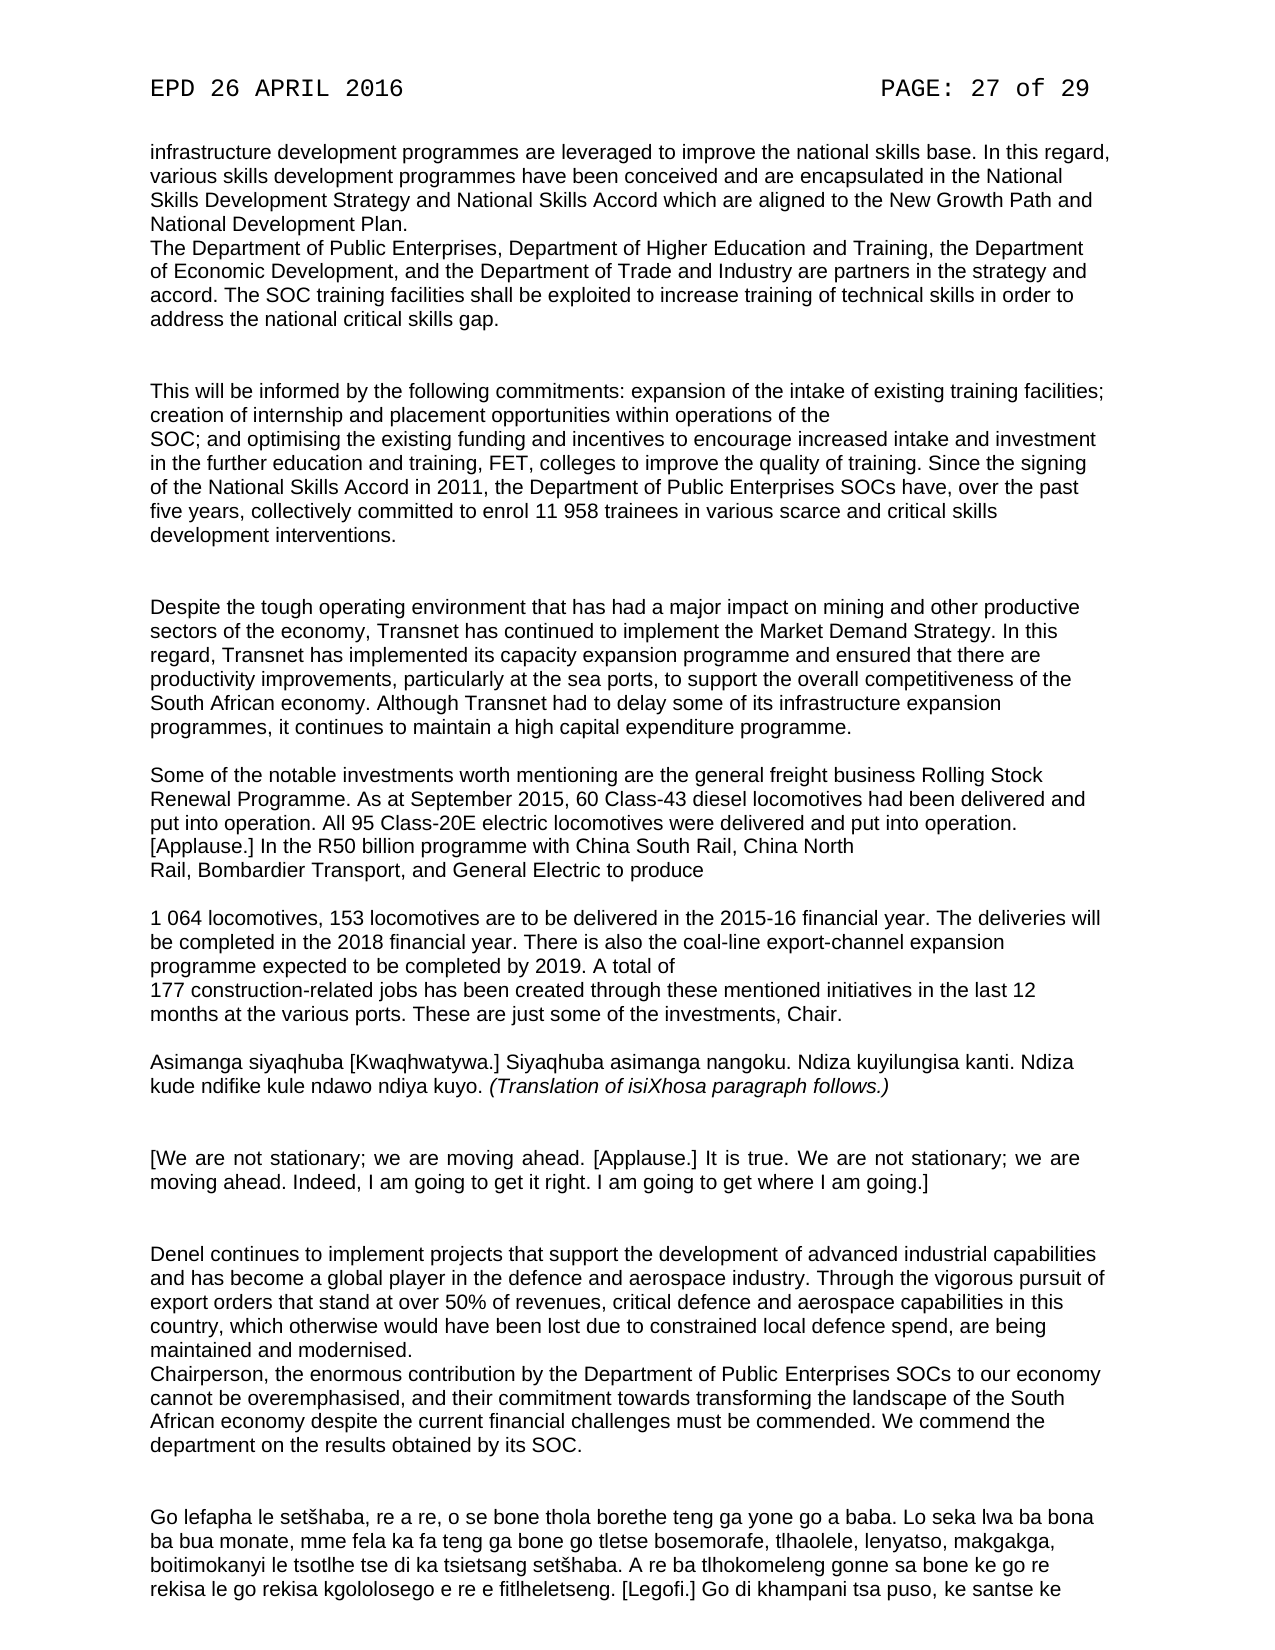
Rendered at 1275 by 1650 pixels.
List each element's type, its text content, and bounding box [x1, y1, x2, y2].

text 1 064 locomotives, 153 locomotives are to be delivered in the 2015-16 financial year. The deliveries will be completed in the 2018 financial year. There is also the coal-line export-channel expansion programme expected to be completed by 2019. A total of [150, 906, 1110, 978]
text Some of the notable investments worth mentioning are the general freight business Rolling Stock Renewal Programme. As at September 2015, 60 Class-43 diesel locomotives had been delivered and put into operation. All 95 Class-20E electric locomotives were delivered and put into operation. [Applause.] In the R50 billion programme with China South Rail, China North [150, 762, 1110, 858]
text This will be informed by the following commitments: expansion of the intake of existing training facilities; creation of internship and placement opportunities within operations of the [150, 379, 1110, 427]
text Asimanga siyaqhuba [Kwaqhwatywa.] Siyaqhuba asimanga nangoku. Ndiza kuyilungisa kanti. Ndiza kude ndifike kule ndawo ndiya kuyo. (Translation of isiXhosa paragraph follows.) [150, 1050, 1095, 1098]
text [150, 1505, 1110, 1601]
text The Department of Public Enterprises, Department of Higher Education and Training, the Department of Economic Development, and the Department of Trade and Industry are partners in the strategy and accord. The SOC training facilities shall be exploited to increase training of technical skills in order to address the national critical skills gap. [150, 235, 1095, 331]
text 177 construction-related jobs has been created through these mentioned initiatives in the last 12 months at the various ports. These are just some of the investments, Chair. [150, 978, 1095, 1026]
text [We are not stationary; we are moving ahead. [Applause.] It is true. We are not stationary; we are moving ahead. Indeed, I am going to get it right. I am going to get where I am going.] [150, 1146, 1080, 1194]
text Denel continues to implement projects that support the development of advanced industrial capabilities and has become a global player in the defence and aerospace industry. Through the vigorous pursuit of export orders that stand at over 50% of revenues, critical defence and aerospace capabilities in this country, which otherwise would have been lost due to constrained local defence spend, are being maintained and modernised. [150, 1242, 1110, 1361]
text Despite the tough operating environment that has had a major impact on mining and other productive sectors of the economy, Transnet has continued to implement the Market Demand Strategy. In this regard, Transnet has implemented its capacity expansion programme and ensured that there are productivity improvements, particularly at the sea ports, to support the overall competitiveness of the South African economy. Although Transnet had to delay some of its infrastructure expansion programmes, it continues to maintain a high capital expenditure programme. [150, 595, 1110, 738]
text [150, 139, 1110, 235]
text Rail, Bombardier Transport, and General Electric to produce [150, 858, 1135, 882]
text SOC; and optimising the existing funding and incentives to encourage increased intake and investment in the further education and training, FET, colleges to improve the quality of training. Since the signing of the National Skills Accord in 2011, the Department of Public Enterprises SOCs have, over the past five years, collectively committed to enrol 11 958 trainees in various scarce and critical skills development interventions. [150, 427, 1110, 547]
text Chairperson, the enormous contribution by the Department of Public Enterprises SOCs to our economy cannot be overemphasised, and their commitment towards transforming the landscape of the South African economy despite the current financial challenges must be commended. We commend the department on the results obtained by its SOC. [150, 1361, 1123, 1457]
